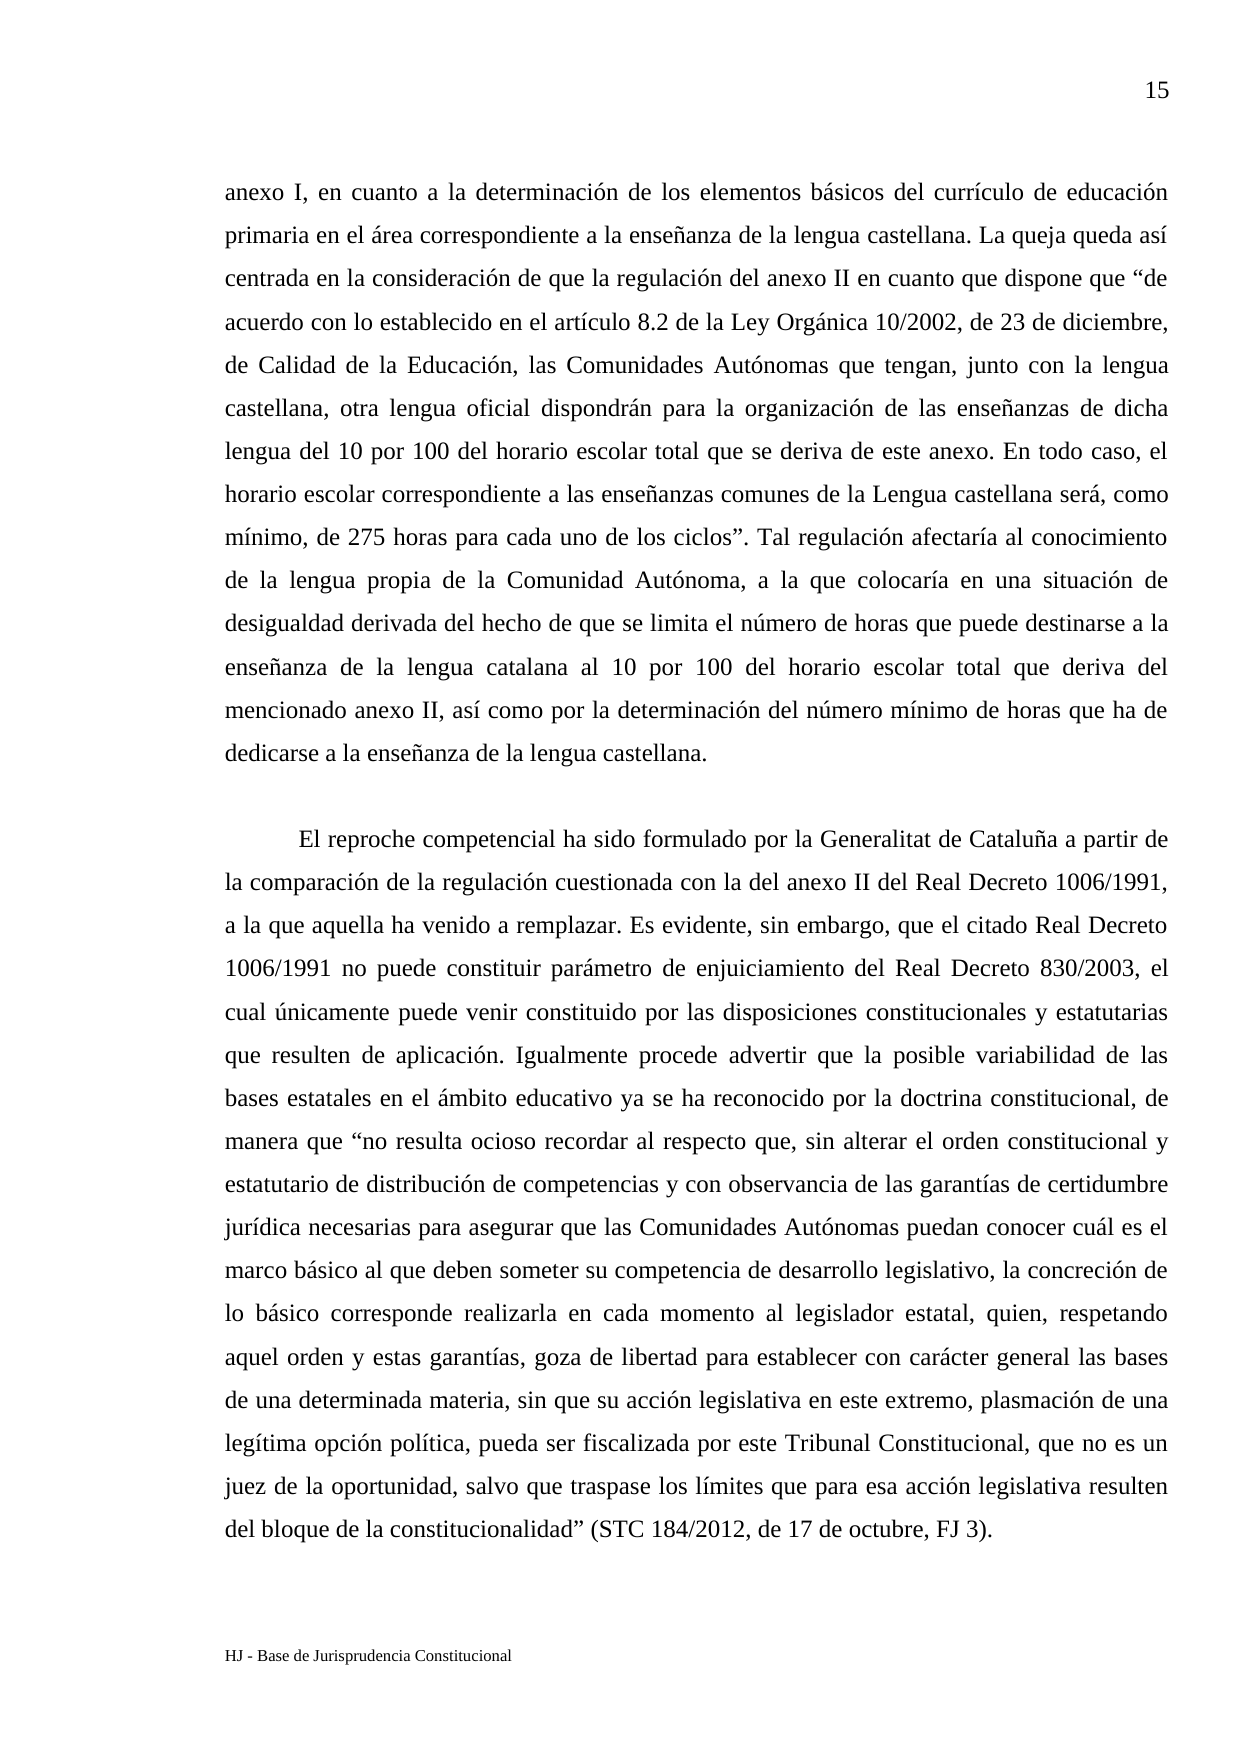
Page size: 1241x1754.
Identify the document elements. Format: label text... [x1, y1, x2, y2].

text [224, 177, 1169, 767]
text El reproche competencial ha sido formulado por la Generalitat de Cataluña a partir de la comparación de la regulación cuestionada con la del anexo II del Real Decreto 1006/1991, a la que aquella ha venido a remplazar. Es evidente, sin embargo, que el citado Real Decreto 1006/1991 no puede constituir parámetro de enjuiciamiento del Real Decreto 830/2003, el cual únicamente puede venir constituido por las disposiciones constitucionales y estatutarias que resulten de aplicación. Igualmente procede advertir que la posible variabilidad de las bases estatales en el ámbito educativo ya se ha reconocido por la doctrina constitucional, de manera que “no resulta ocioso recordar al respecto que, sin alterar el orden constitucional y estatutario de distribución de competencias y con observancia de las garantías de certidumbre jurídica necesarias para asegurar que las Comunidades Autónomas puedan conocer cuál es el marco básico al que deben someter su competencia de desarrollo legislativo, la concreción de lo básico corresponde realizarla en cada momento al legislador estatal, quien, respetando aquel orden y estas garantías, goza de libertad para establecer con carácter general las bases de una determinada materia, sin que su acción legislativa en este extremo, plasmación de una legítima opción política, pueda ser fiscalizada por este Tribunal Constitucional, que no es un juez de la oportunidad, salvo que traspase los límites que para esa acción legislativa resulten del bloque de la constitucionalidad” (STC 184/2012, de 17 de octubre, FJ 3). [224, 824, 1169, 1543]
